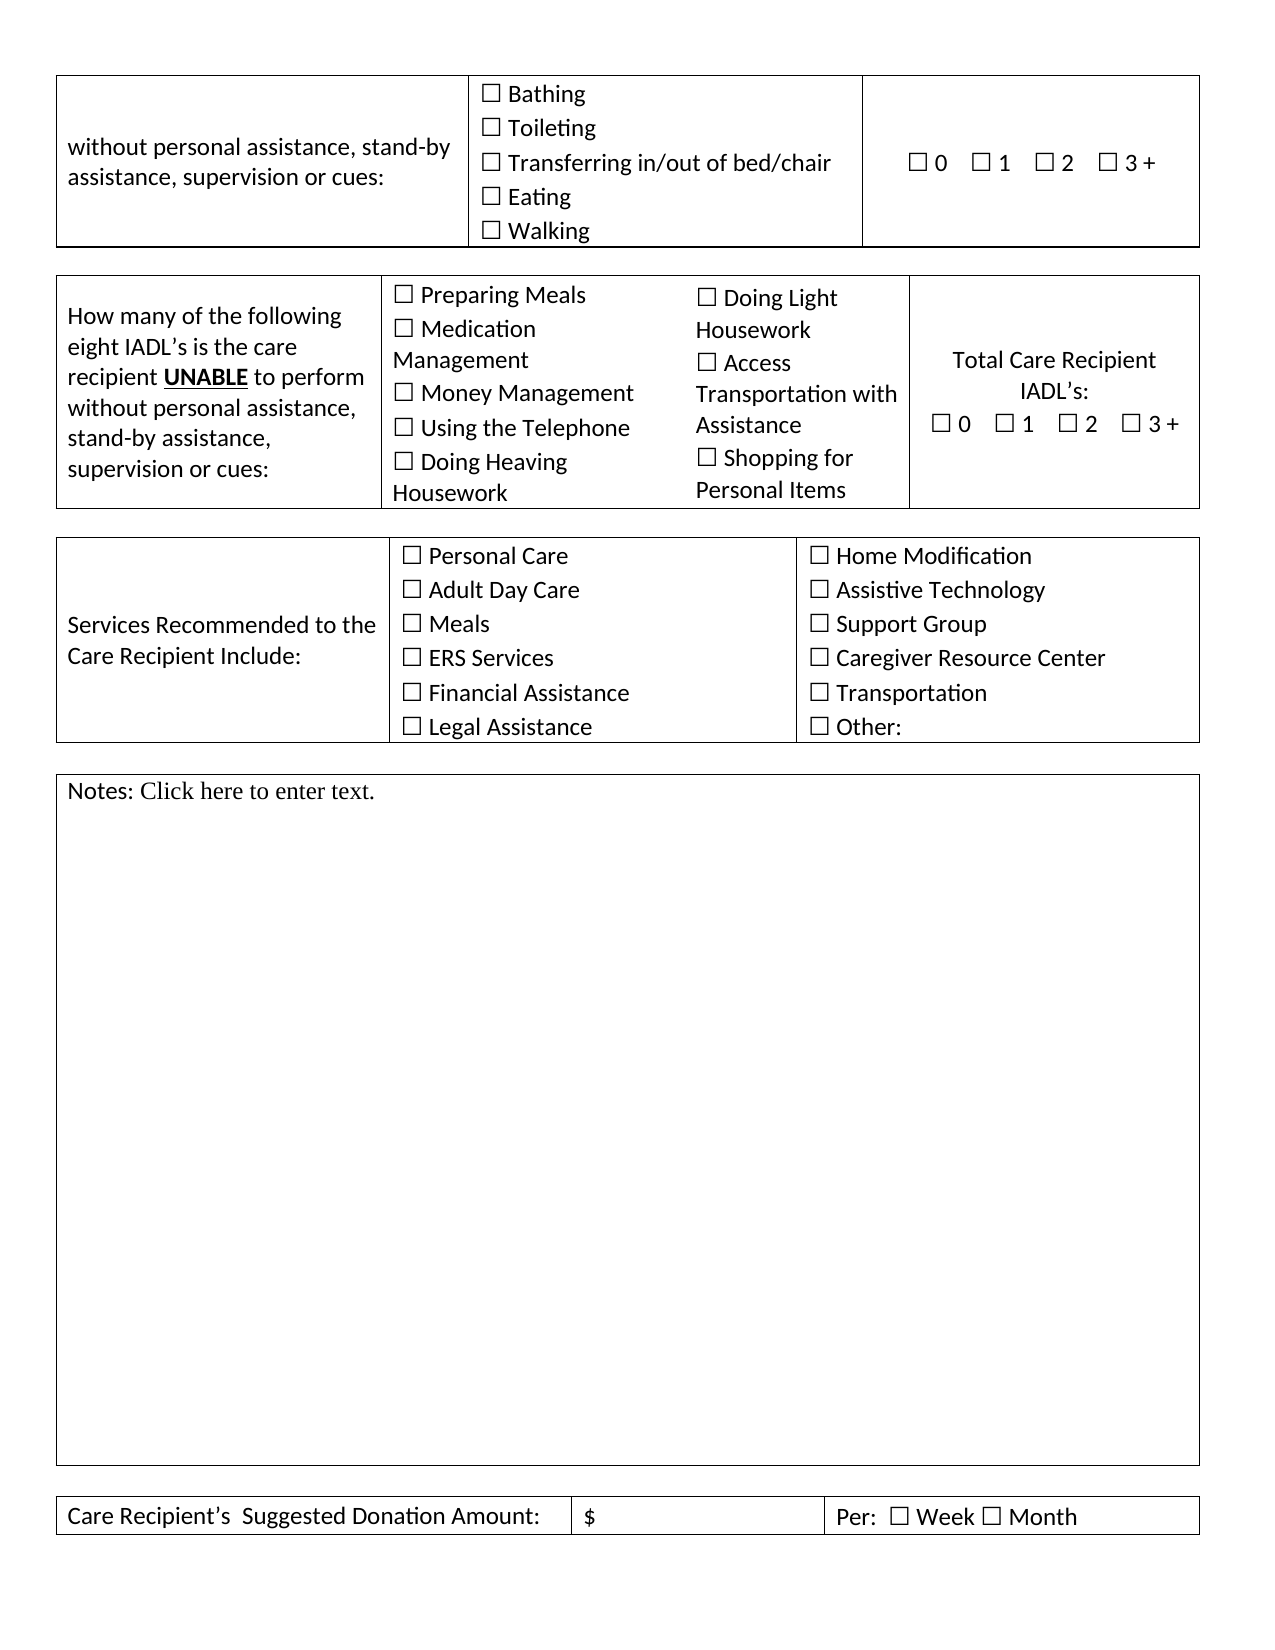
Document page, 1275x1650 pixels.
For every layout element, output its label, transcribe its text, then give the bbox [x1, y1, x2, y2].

table_header $ [572, 1497, 824, 1534]
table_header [57, 76, 468, 246]
table_header Personal Care Adult Day Care Meals ERS Services Financial Assistance Legal Assistance [390, 538, 796, 742]
table_header Home Modification Assistive Technology Support Group Caregiver Resource Center Transportation Other: [797, 538, 1199, 742]
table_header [863, 76, 1199, 246]
table_header Services Recommended to the Care Recipient Include: [57, 538, 389, 742]
table_header Preparing Meals Medication Management Money Management Using the Telephone Doing Heaving Housework [382, 276, 684, 508]
table_header Doing Light Housework Access Transportation with Assistance Shopping for Personal Items [684, 276, 909, 508]
table_header How many of the following eight IADL’s is the care recipient UNABLE to perform without personal assistance, stand-by assistance, supervision or cues: [57, 276, 381, 508]
table_header Total Care Recipient IADL’s: 0 1 2 3 + [910, 276, 1199, 508]
table_header Care Recipient’s Suggested Donation Amount: [57, 1497, 571, 1534]
table_header Per: Week Month [825, 1497, 1199, 1534]
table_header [469, 76, 862, 246]
table_header Notes: [57, 775, 1199, 1465]
